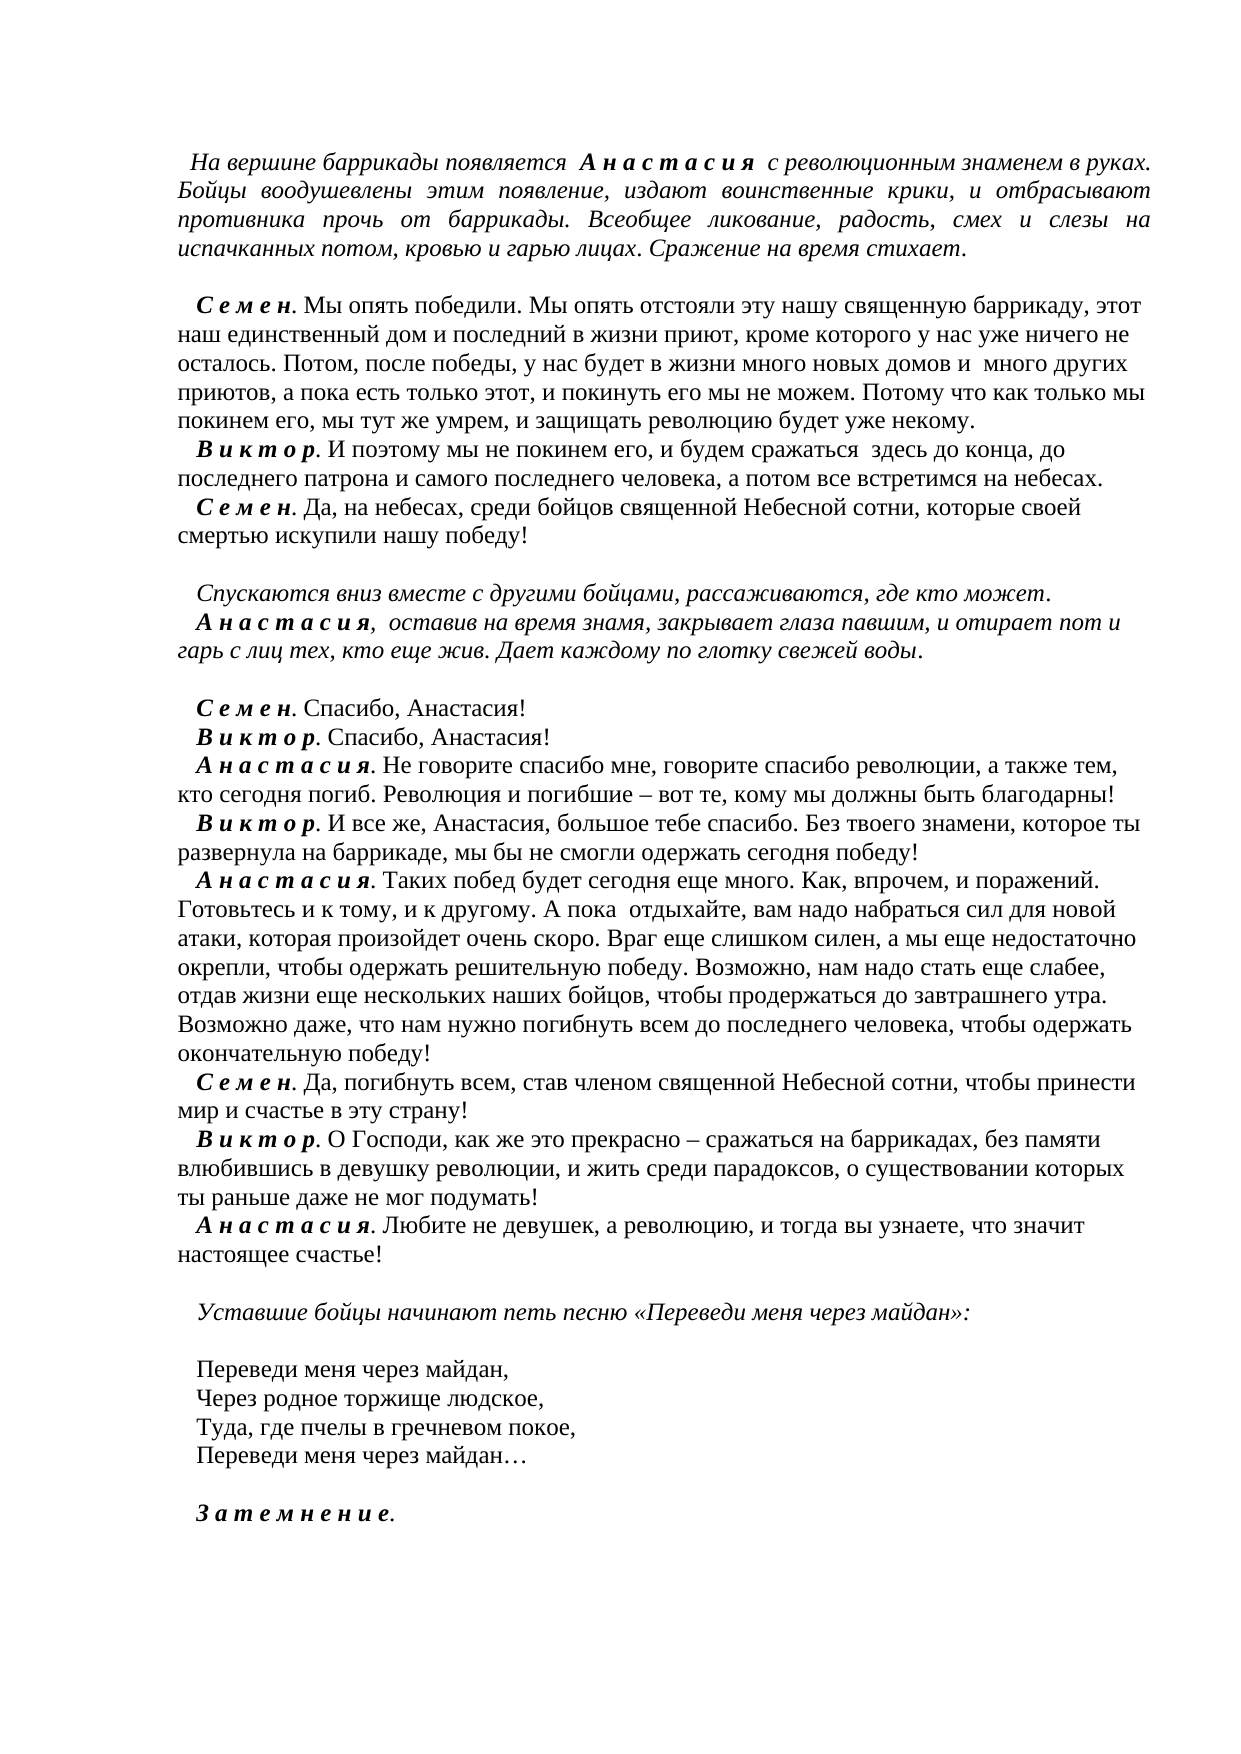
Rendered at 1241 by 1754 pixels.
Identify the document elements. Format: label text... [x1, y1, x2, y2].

text Спускаются вниз вместе с другими бойцами, рассаживаются, где кто может. [177, 578, 1152, 607]
text Переведи меня через майдан… [177, 1441, 1152, 1469]
text Через родное торжище людское, [177, 1383, 1152, 1412]
text Переведи меня через майдан, [177, 1354, 1152, 1383]
text З а т е м н е н и е. [177, 1498, 1152, 1527]
text А н а с т а с и я, оставив на время знамя, закрывает глаза павшим, и отирает пот и гарь с лиц тех, кто еще жив. Дает каждому по глотку свежей воды. [177, 607, 1152, 664]
text С е м е н. Мы опять победили. Мы опять отстояли эту нашу священную баррикаду, этот наш единственный дом и последний в жизни приют, кроме которого у нас уже ничего не осталось. Потом, после победы, у нас будет в жизни много новых домов и много других приютов, а пока есть только этот, и покинуть его мы не можем. Потому что как только мы покинем его, мы тут же умрем, и защищать революцию будет уже некому. [177, 291, 1152, 434]
text С е м е н. Да, погибнуть всем, став членом священной Небесной сотни, чтобы принести мир и счастье в эту страну! [177, 1067, 1152, 1124]
text С е м е н. Спасибо, Анастасия! [177, 693, 1152, 722]
text В и к т о р. И поэтому мы не покинем его, и будем сражаться здесь до конца, до последнего патрона и самого последнего человека, а потом все встретимся на небесах. [177, 434, 1152, 492]
text В и к т о р. И все же, Анастасия, большое тебе спасибо. Без твоего знамени, которое ты развернула на баррикаде, мы бы не смогли одержать сегодня победу! [177, 808, 1152, 866]
text С е м е н. Да, на небесах, среди бойцов священной Небесной сотни, которые своей смертью искупили нашу победу! [177, 492, 1152, 549]
text А н а с т а с и я. Не говорите спасибо мне, говорите спасибо революции, а также тем, кто сегодня погиб. Революция и погибшие – вот те, кому мы должны быть благодарны! [177, 751, 1152, 808]
text Уставшие бойцы начинают петь песню «Переведи меня через майдан»: [177, 1297, 1152, 1326]
text На вершине баррикады появляется А н а с т а с и я с революционным знаменем в руках. Бойцы воодушевлены этим появление, издают воинственные крики, и отбрасывают противника прочь от баррикады. Всеобщее ликование, радость, смех и слезы на испачканных потом, кровью и гарью лицах. Сражение на время стихает. [177, 147, 1152, 262]
text А н а с т а с и я. Любите не девушек, а революцию, и тогда вы узнаете, что значит настоящее счастье! [177, 1211, 1152, 1268]
text В и к т о р. О Господи, как же это прекрасно – сражаться на баррикадах, без памяти влюбившись в девушку революции, и жить среди парадоксов, о существовании которых ты раньше даже не мог подумать! [177, 1124, 1152, 1211]
text Туда, где пчелы в гречневом покое, [177, 1412, 1152, 1441]
text В и к т о р. Спасибо, Анастасия! [177, 722, 1152, 751]
text А н а с т а с и я. Таких побед будет сегодня еще много. Как, впрочем, и поражений. Готовьтесь и к тому, и к другому. А пока отдыхайте, вам надо набраться сил для новой атаки, которая произойдет очень скоро. Враг еще слишком силен, а мы еще недостаточно окрепли, чтобы одержать решительную победу. Возможно, нам надо стать еще слабее, отдав жизни еще нескольких наших бойцов, чтобы продержаться до завтрашнего утра. Возможно даже, что нам нужно погибнуть всем до последнего человека, чтобы одержать окончательную победу! [177, 866, 1152, 1067]
